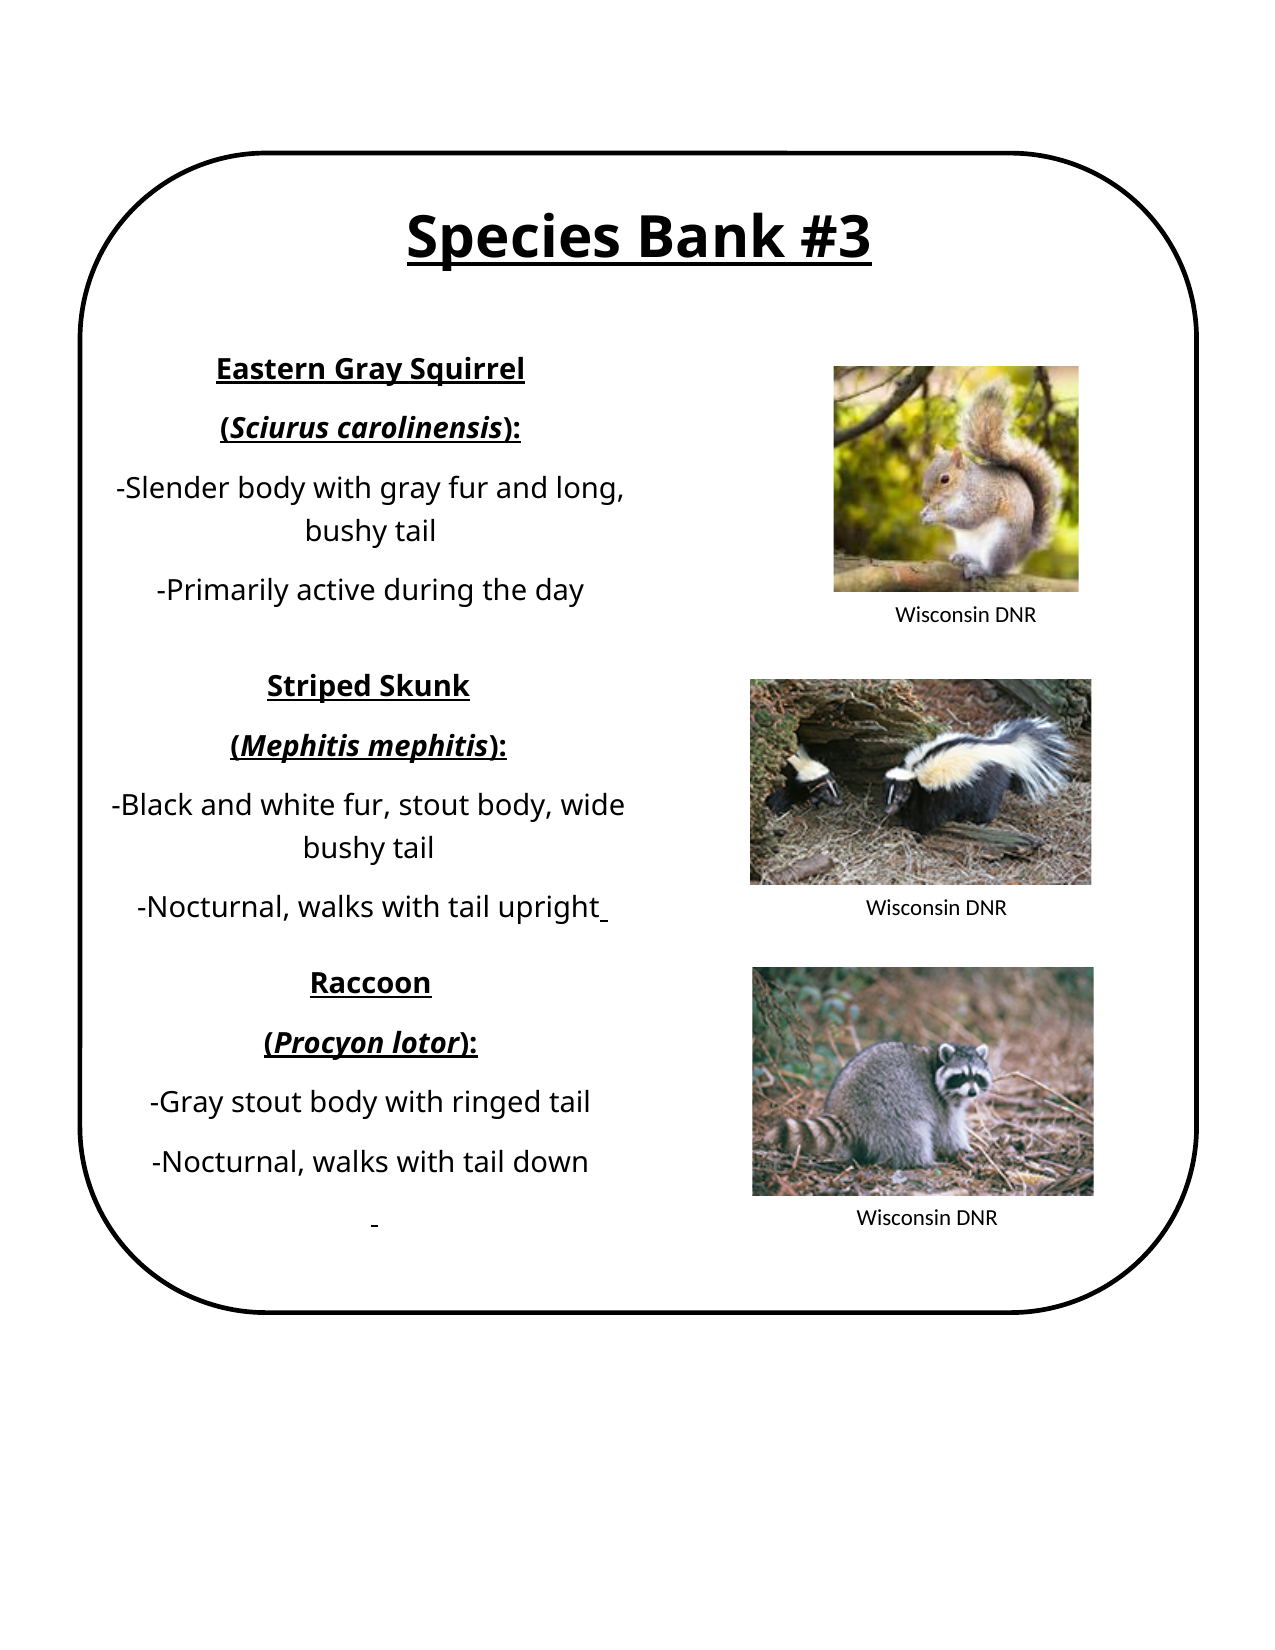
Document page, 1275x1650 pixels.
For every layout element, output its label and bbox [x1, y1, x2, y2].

picture [833, 366, 1079, 592]
picture [752, 967, 1094, 1196]
picture [750, 679, 1092, 885]
